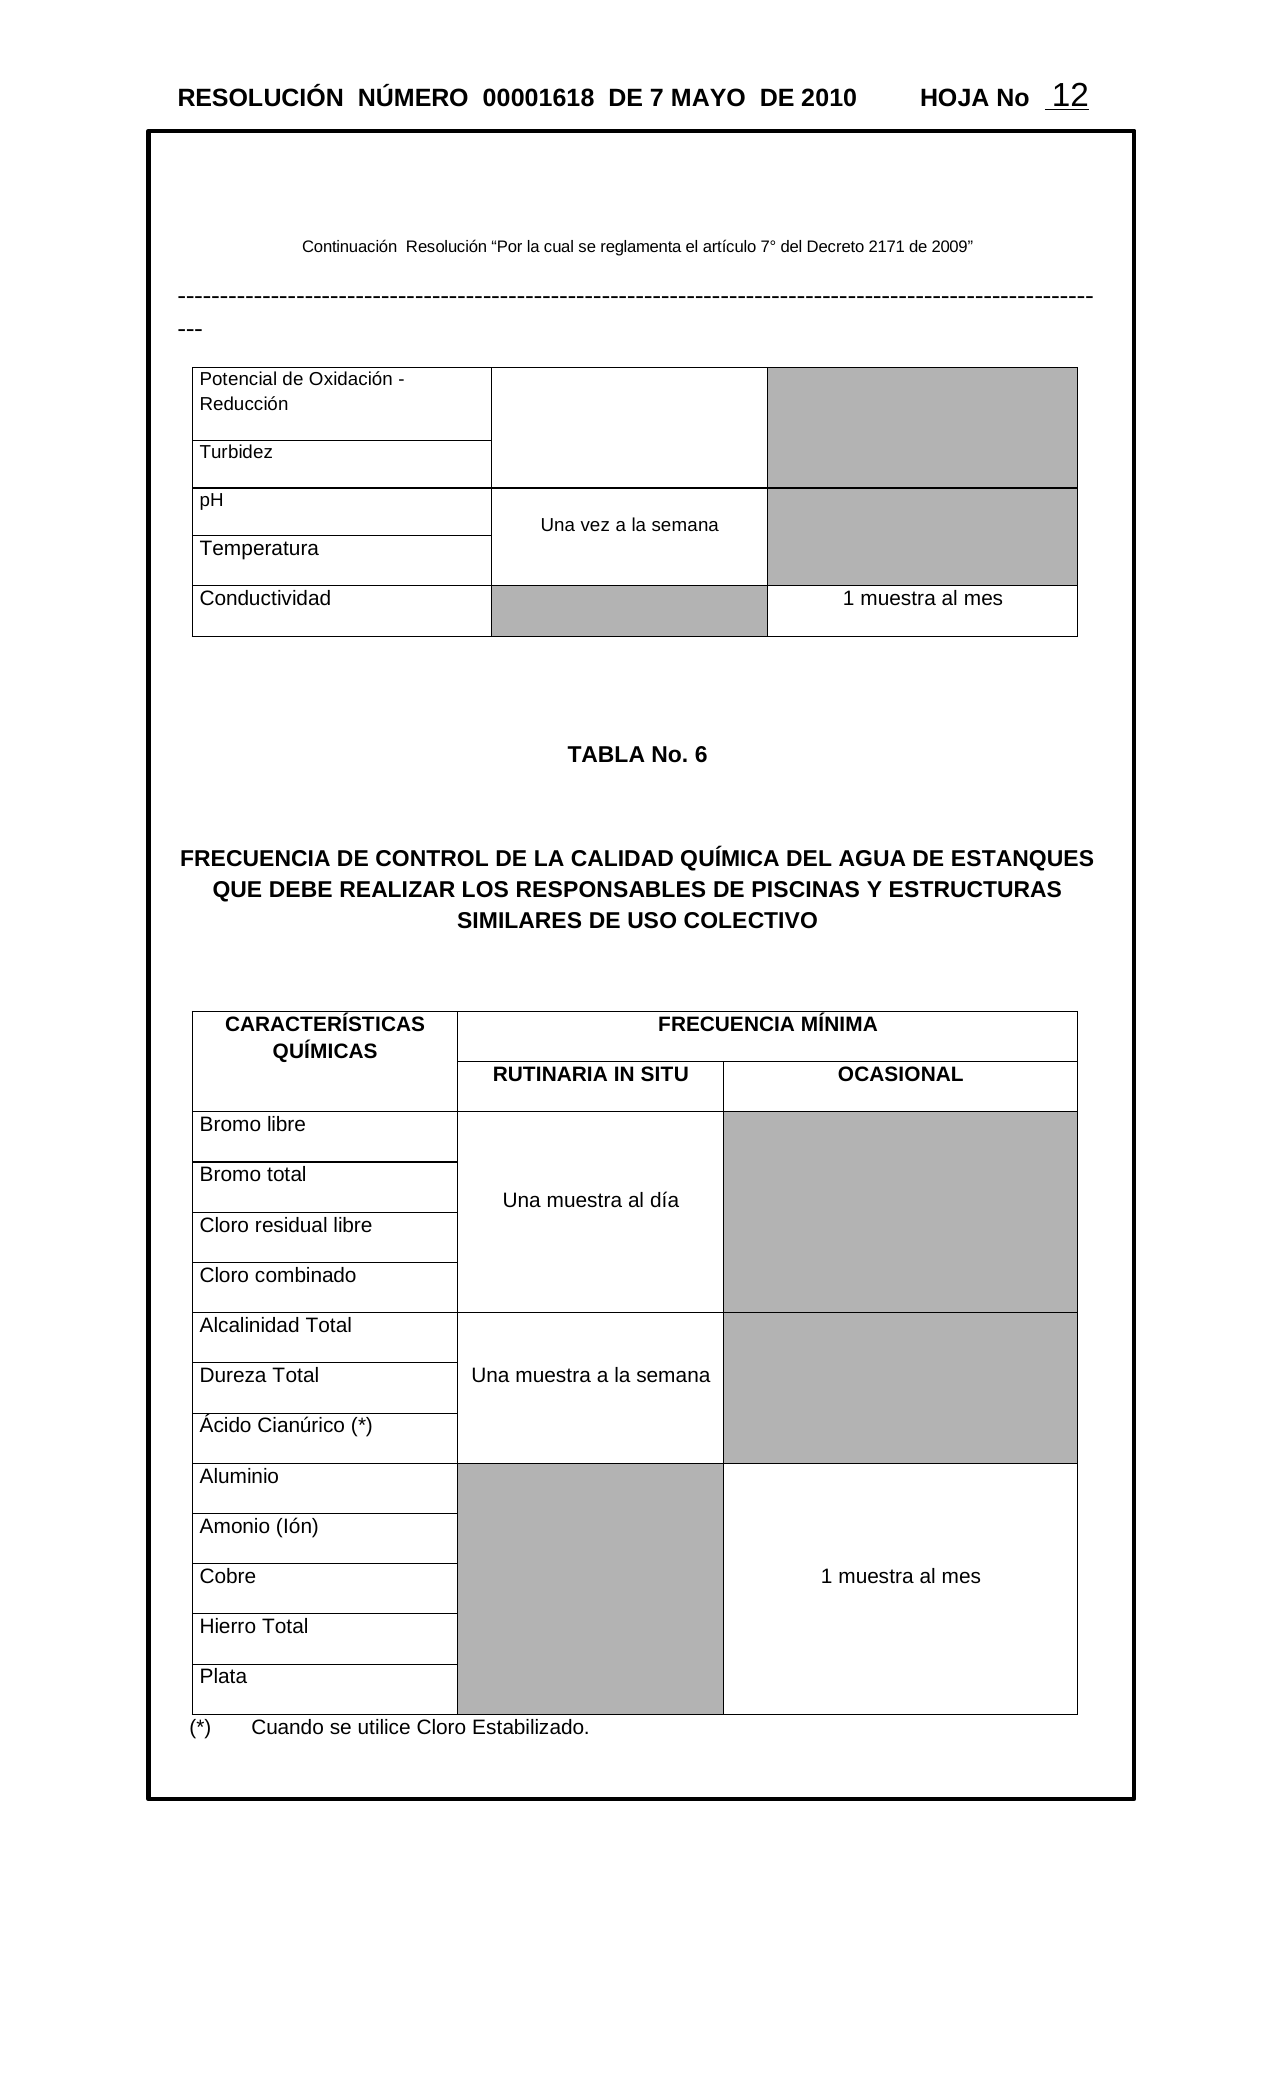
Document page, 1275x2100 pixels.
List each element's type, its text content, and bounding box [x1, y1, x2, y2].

table_cell Cloro residual libre [193, 1213, 457, 1262]
table_cell Potencial de Oxidación - Reducción [193, 368, 491, 440]
text TABLA No. 6 [177, 741, 1098, 768]
text (*) Cuando se utilice Cloro Estabilizado. [177, 1715, 1098, 1739]
table_cell Cloro combinado [193, 1263, 457, 1312]
table_header FRECUENCIA MÍNIMA [458, 1012, 1077, 1061]
table_cell Bromo libre [193, 1112, 457, 1161]
table_cell Una muestra al día [458, 1112, 723, 1312]
table_cell Alcalinidad Total [193, 1313, 457, 1362]
table_cell Ácido Cianúrico (*) [193, 1414, 457, 1463]
table_header CARACTERÍSTICAS QUÍMICAS [193, 1012, 457, 1111]
table_cell Una muestra a la semana [458, 1313, 723, 1463]
table_cell 1 muestra al mes [768, 586, 1077, 636]
table_cell Plata [193, 1665, 457, 1714]
table_cell OCASIONAL [724, 1062, 1077, 1111]
table_cell Dureza Total [193, 1363, 457, 1412]
table_cell pH [193, 489, 491, 535]
table_cell Conductividad [193, 586, 491, 636]
table_cell [768, 489, 1077, 585]
table_cell Temperatura [193, 536, 491, 585]
table_cell Turbidez [193, 441, 491, 487]
table_cell Cobre [193, 1564, 457, 1613]
table_cell 1 muestra al mes [724, 1464, 1077, 1714]
table_cell [724, 1112, 1077, 1312]
table_cell Bromo total [193, 1163, 457, 1212]
table_cell Hierro Total [193, 1614, 457, 1663]
table_cell [458, 1464, 723, 1714]
table_cell [724, 1313, 1077, 1463]
table_cell Aluminio [193, 1464, 457, 1513]
table_cell Una vez a la semana [492, 489, 767, 585]
table_cell [492, 586, 767, 636]
table_cell RUTINARIA IN SITU [458, 1062, 723, 1111]
text FRECUENCIA DE CONTROL DE AGUA DE ESTANQUES QUE DEBE REALIZAR LOS RESPONSABLES DE PISCINAS Y ESTRUCTURAS SIMILARES DE USO COLECTIVO [177, 844, 1098, 934]
table_cell Amonio (Ión) [193, 1514, 457, 1563]
